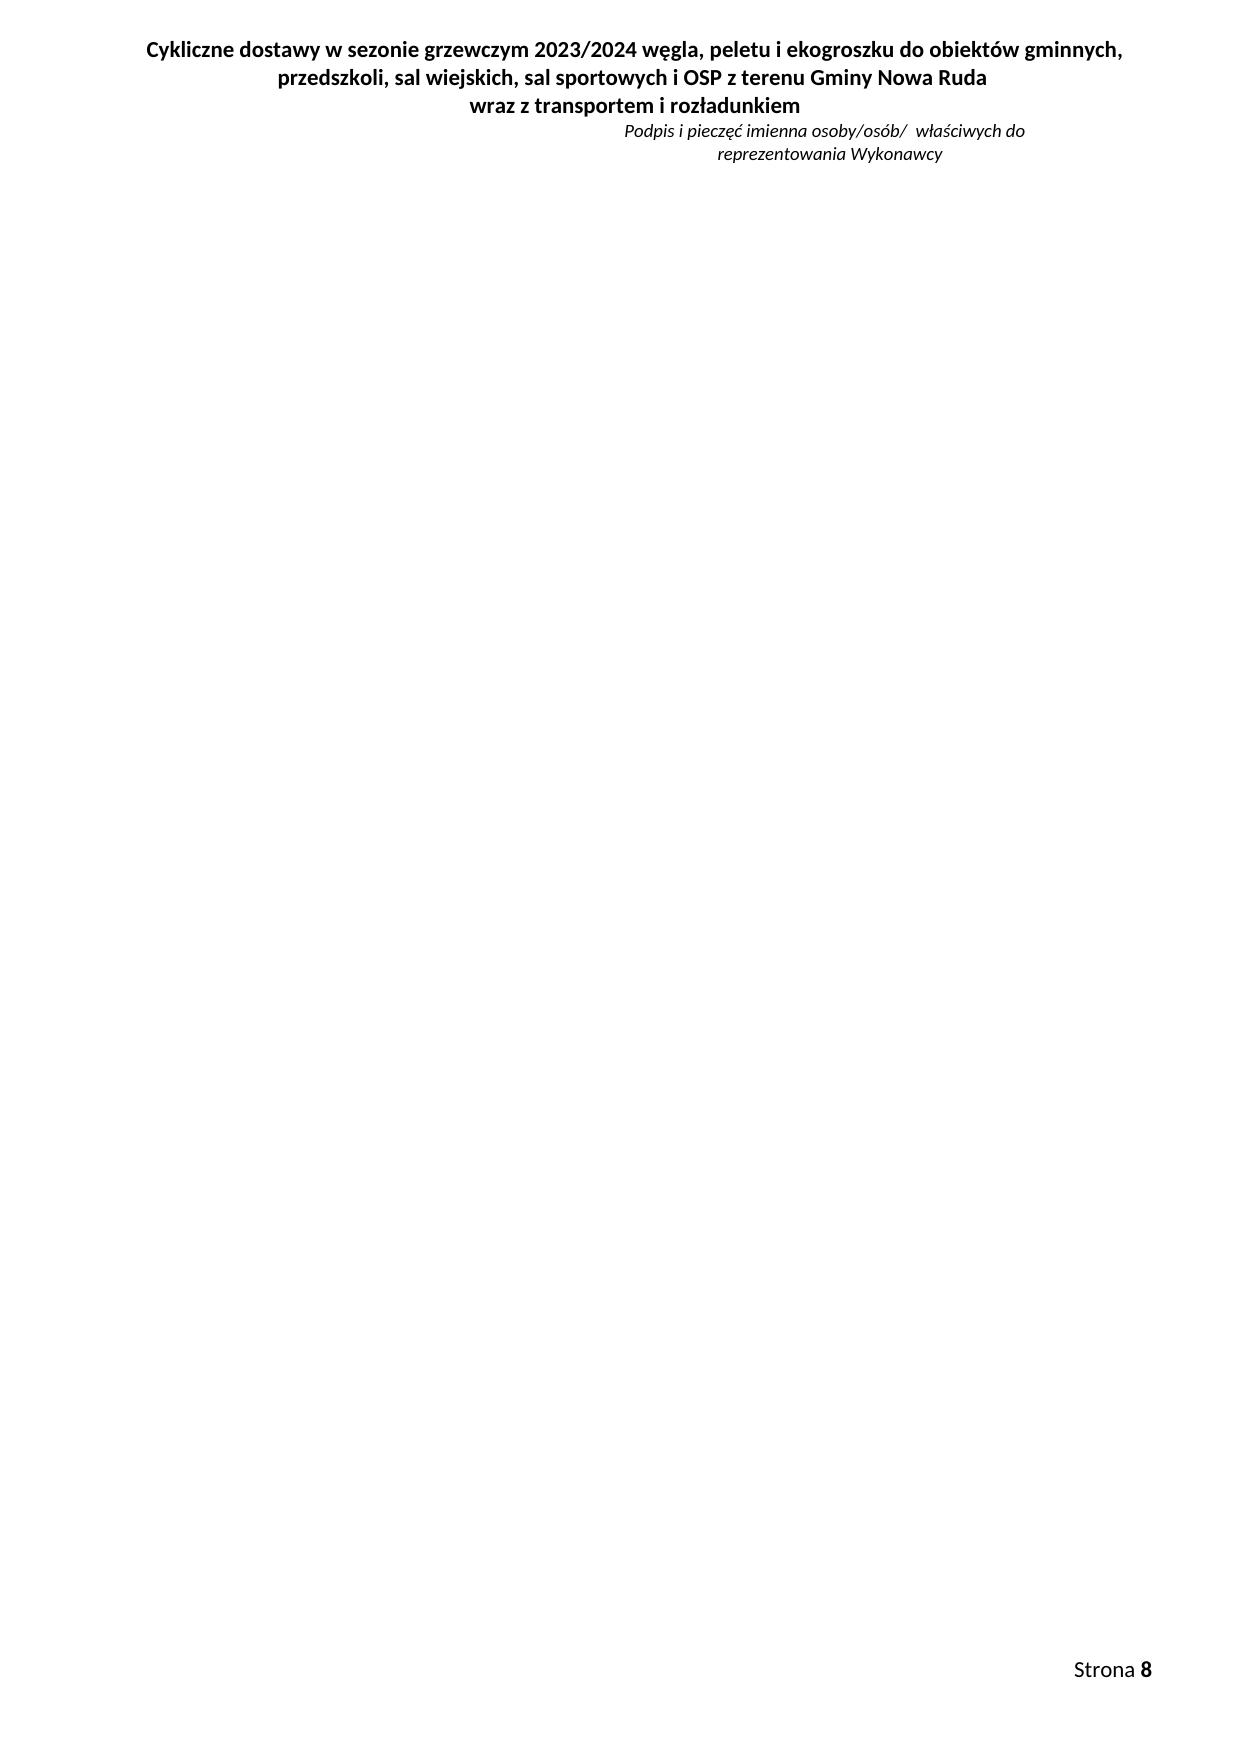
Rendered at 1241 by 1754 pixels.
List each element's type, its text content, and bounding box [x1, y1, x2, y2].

text Podpis i pieczęć imienna osoby/osób/ właściwych do reprezentowania Wykonawcy [118, 119, 1152, 165]
